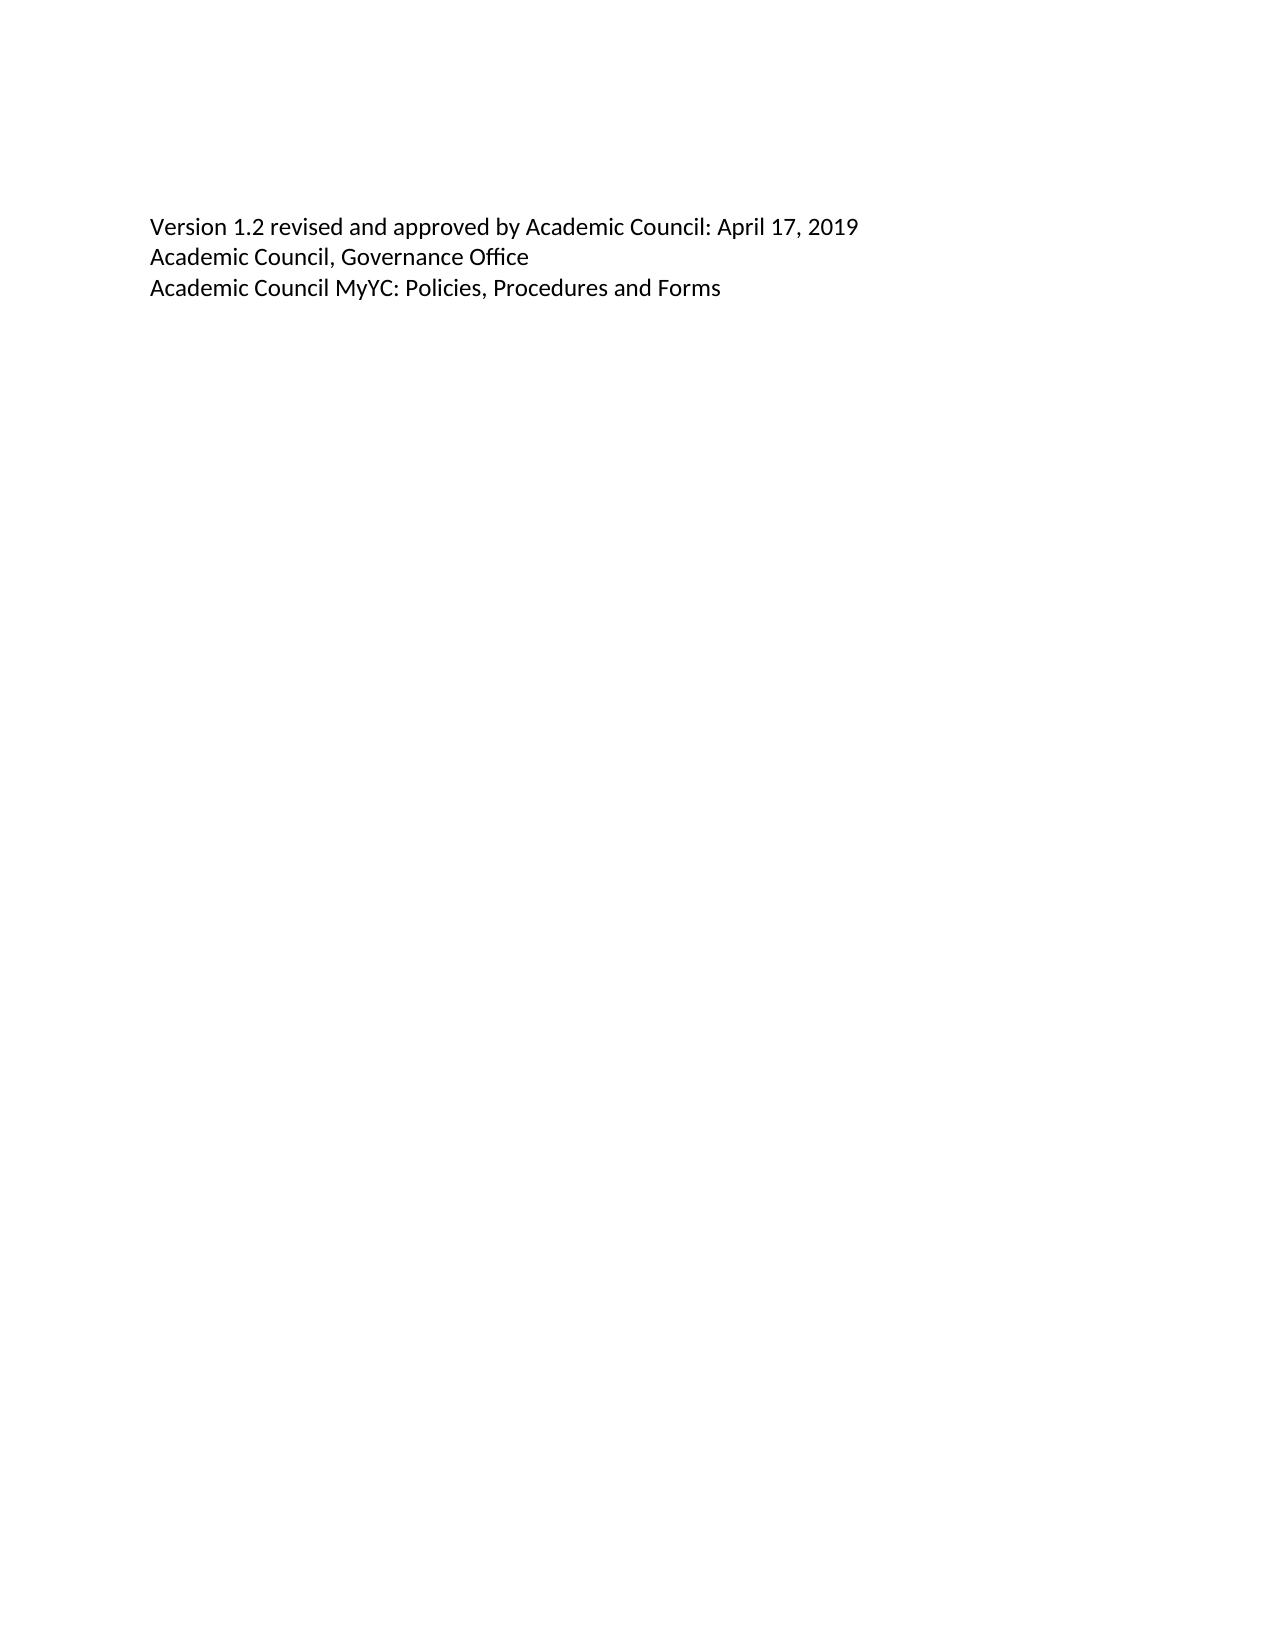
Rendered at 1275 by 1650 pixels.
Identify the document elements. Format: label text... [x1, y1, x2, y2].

text Academic Council MyYC: Policies, Procedures and Forms [150, 272, 1125, 303]
text Academic Council, Governance Office [150, 242, 1125, 272]
text Version 1.2 revised and approved by Academic Council: April 17, 2019 [150, 211, 1125, 242]
